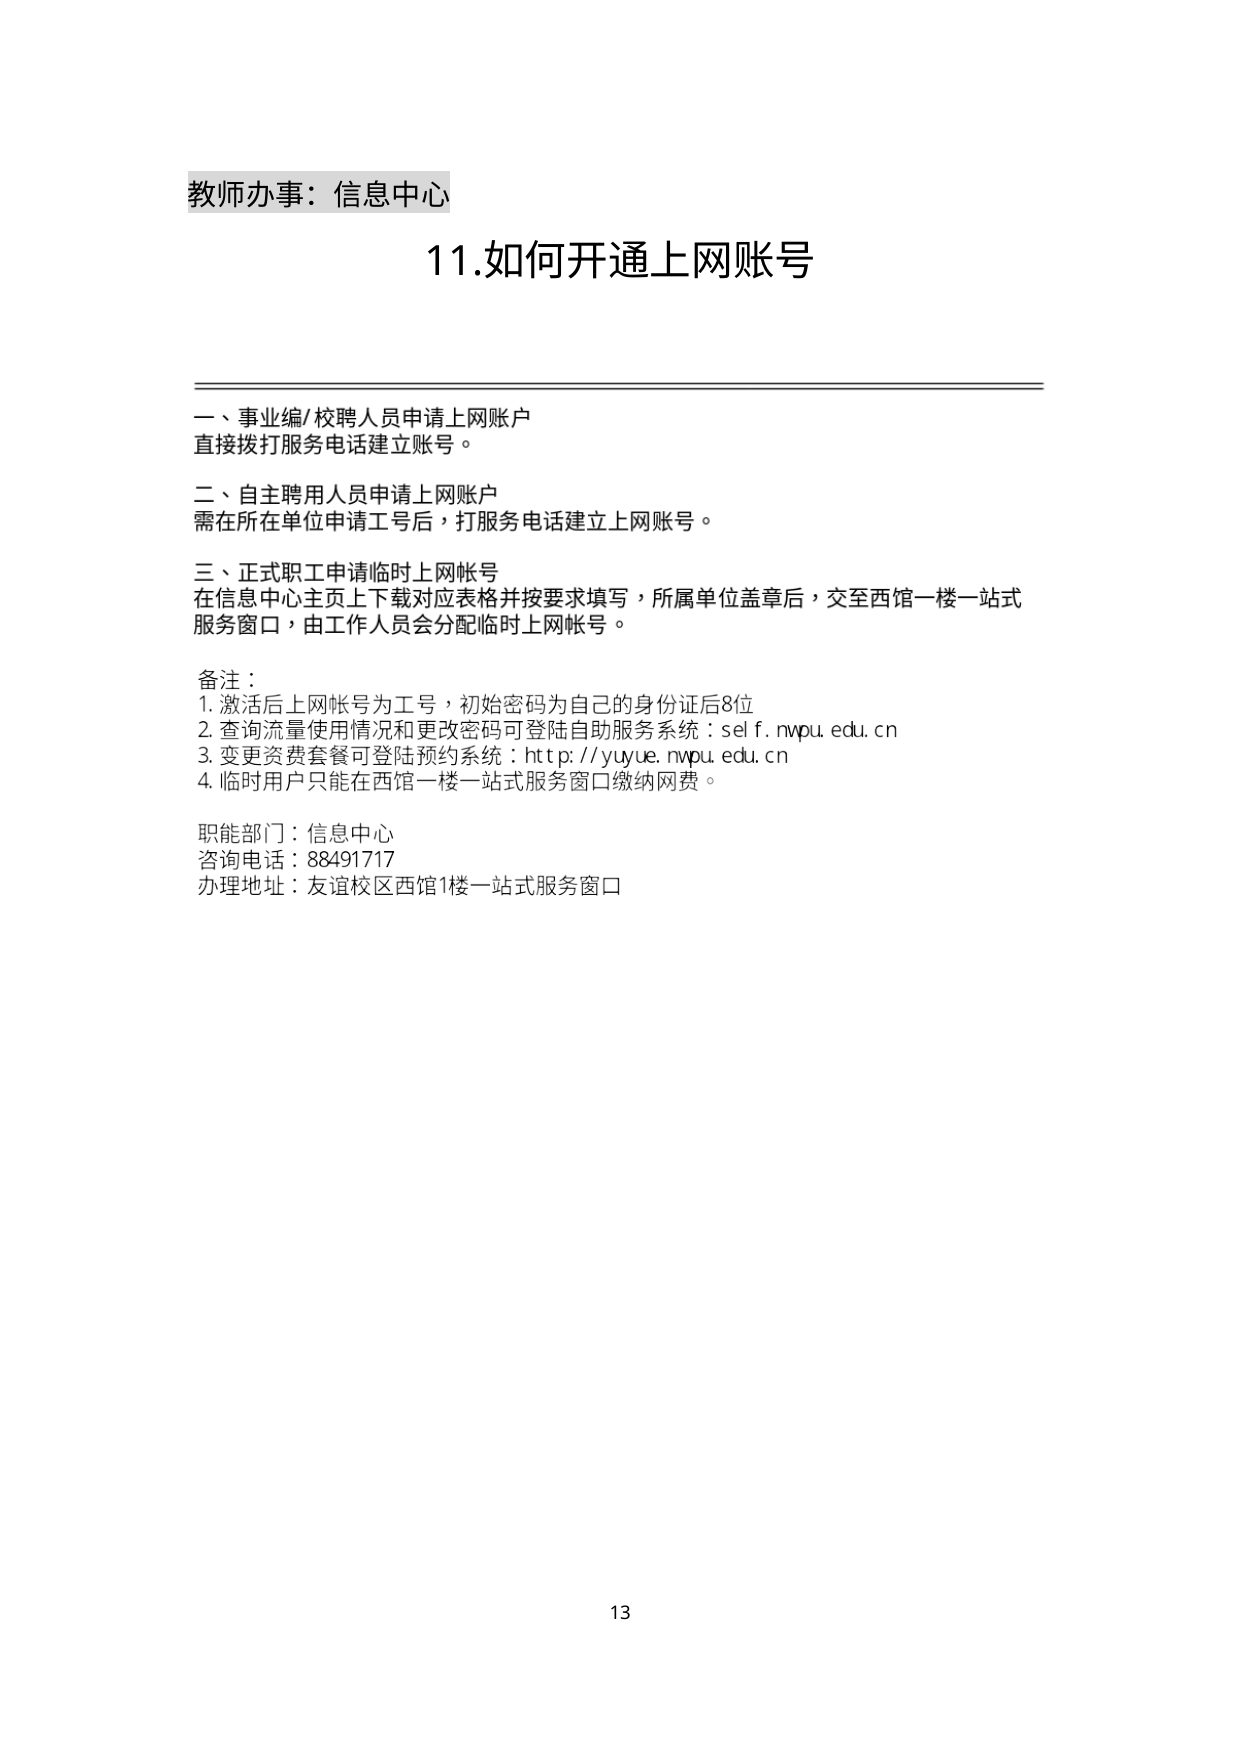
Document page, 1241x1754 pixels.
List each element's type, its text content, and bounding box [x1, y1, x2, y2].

subtitle 11.如何开通上网账号 [187, 225, 1053, 290]
text 教师办事：信息中心 [187, 160, 1053, 225]
